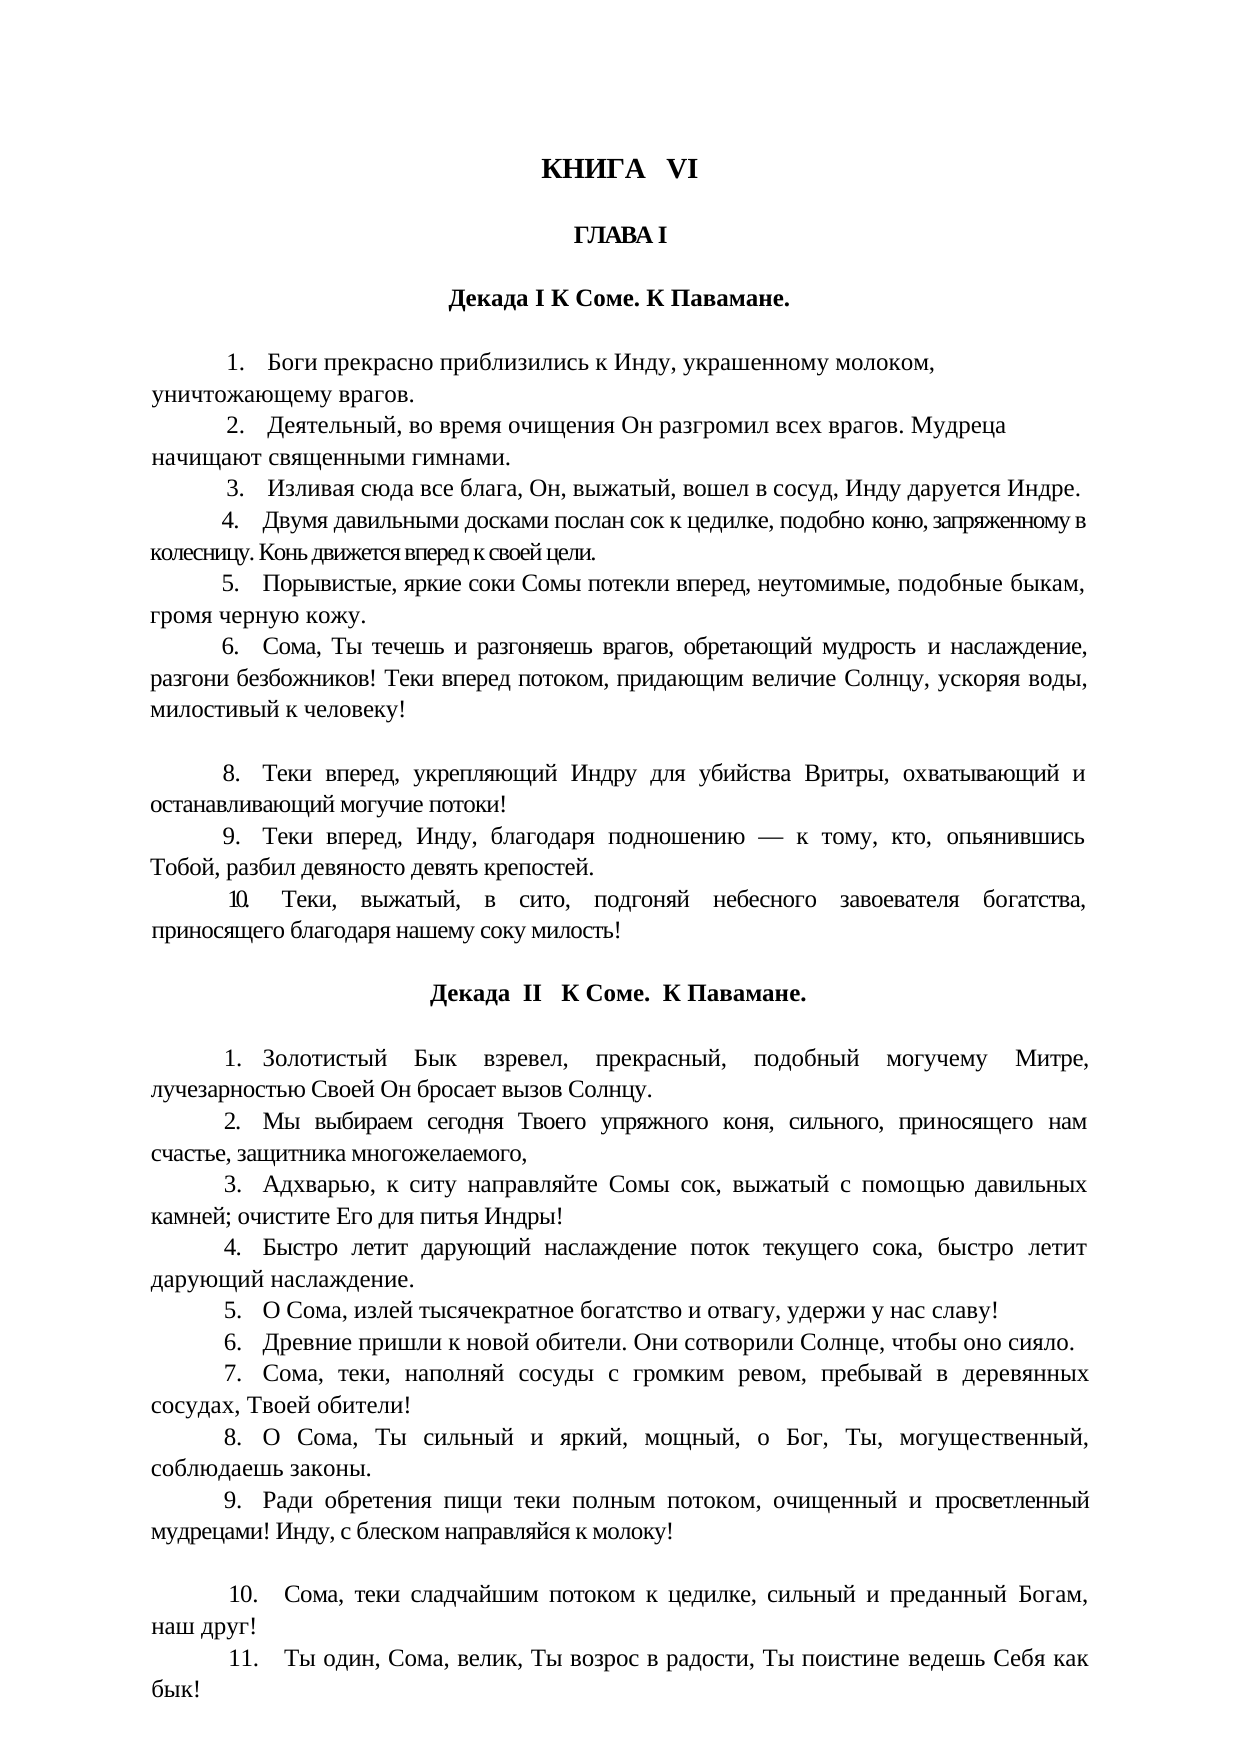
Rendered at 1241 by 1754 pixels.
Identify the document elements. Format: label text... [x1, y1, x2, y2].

list Быстро летит дарующий наслаждение поток текущего сока, быстро летит дарующий наслаждение. [151, 1232, 1087, 1293]
list Сома, теки, наполняй сосуды с громким ревом, пребывай в деревянных сосудах, Твоей обители! [151, 1358, 1089, 1419]
list Адхварью, к ситу направляйте Сомы сок, выжатый с помощью давильных камней; очистите Его для питья Индры! [151, 1169, 1087, 1229]
text Декада II К Соме. К Павамане. [150, 978, 1086, 1008]
list Ты один, Сома, велик, Ты возрос в радости, Ты поистине ведешь Себя как бык! [151, 1643, 1089, 1703]
text ГЛАВА I [152, 220, 1090, 248]
text Декада I К Соме. К Павамане. [150, 283, 1088, 313]
list Порывистые, яркие соки Сомы потекли вперед, неутомимые, подобные быкам, громя черную кожу. [150, 568, 1085, 628]
list Двумя давильными досками послан сок к цедилке, подобно коню, запряженному в колесницу. Конь движется вперед к своей цели. [150, 505, 1086, 565]
list Теки вперед, Инду, благодаря подношению — к тому, кто, опьянившись Тобой, разбил девяносто девять крепостей. [150, 821, 1085, 881]
list Ради обретения пищи теки полным потоком, очищенный и просветленный мудрецами! Инду, с блеском направляйся к молоку! [151, 1485, 1090, 1545]
text КНИГА VI [150, 150, 1090, 185]
list О Сома, Ты сильный и яркий, мощный, о Бог, Ты, могущественный, соблюдаешь законы. [151, 1422, 1089, 1482]
list Древние пришли к новой обители. Они сотворили Солнце, чтобы оно сияло. [151, 1327, 1087, 1356]
list Золотистый Бык взревел, прекрасный, подобный могучему Митре, лучезарностью Своей Он бросает вызов Солнцу. [151, 1043, 1089, 1103]
list Теки вперед, укрепляющий Индру для убийства Вритры, охватывающий и останавливающий могучие потоки! [150, 758, 1086, 818]
text 10. Теки, выжатый, в сито, подгоняй небесного завоевателя богатства, приносящего благодаря нашему соку милость! [151, 884, 1086, 944]
list Сома, теки сладчайшим потоком к цедилке, сильный и преданный Богам, наш друг! [151, 1579, 1088, 1640]
list Деятельный, во время очищения Он разгромил всех врагов. Мудреца начищают священными гимнами. [151, 410, 1090, 471]
list Изливая сюда все блага, Он, выжатый, вошел в сосуд, Инду даруется Индре. [151, 473, 1090, 502]
list Боги прекрасно приблизились к Инду, украшенному молоком, уничтожающему врагов. [151, 347, 1090, 408]
list Сома, Ты течешь и разгоняешь врагов, обретающий мудрость и наслаждение, разгони безбожников! Теки вперед потоком, придающим величие Солнцу, ускоряя воды, милостивый к человеку! [150, 631, 1088, 723]
list О Сома, излей тысячекратное богатство и отвагу, удержи у нас славу! [151, 1295, 1090, 1324]
list Мы выбираем сегодня Твоего упряжного коня, сильного, приносящего нам счастье, защитника многожелаемого, [151, 1106, 1087, 1166]
